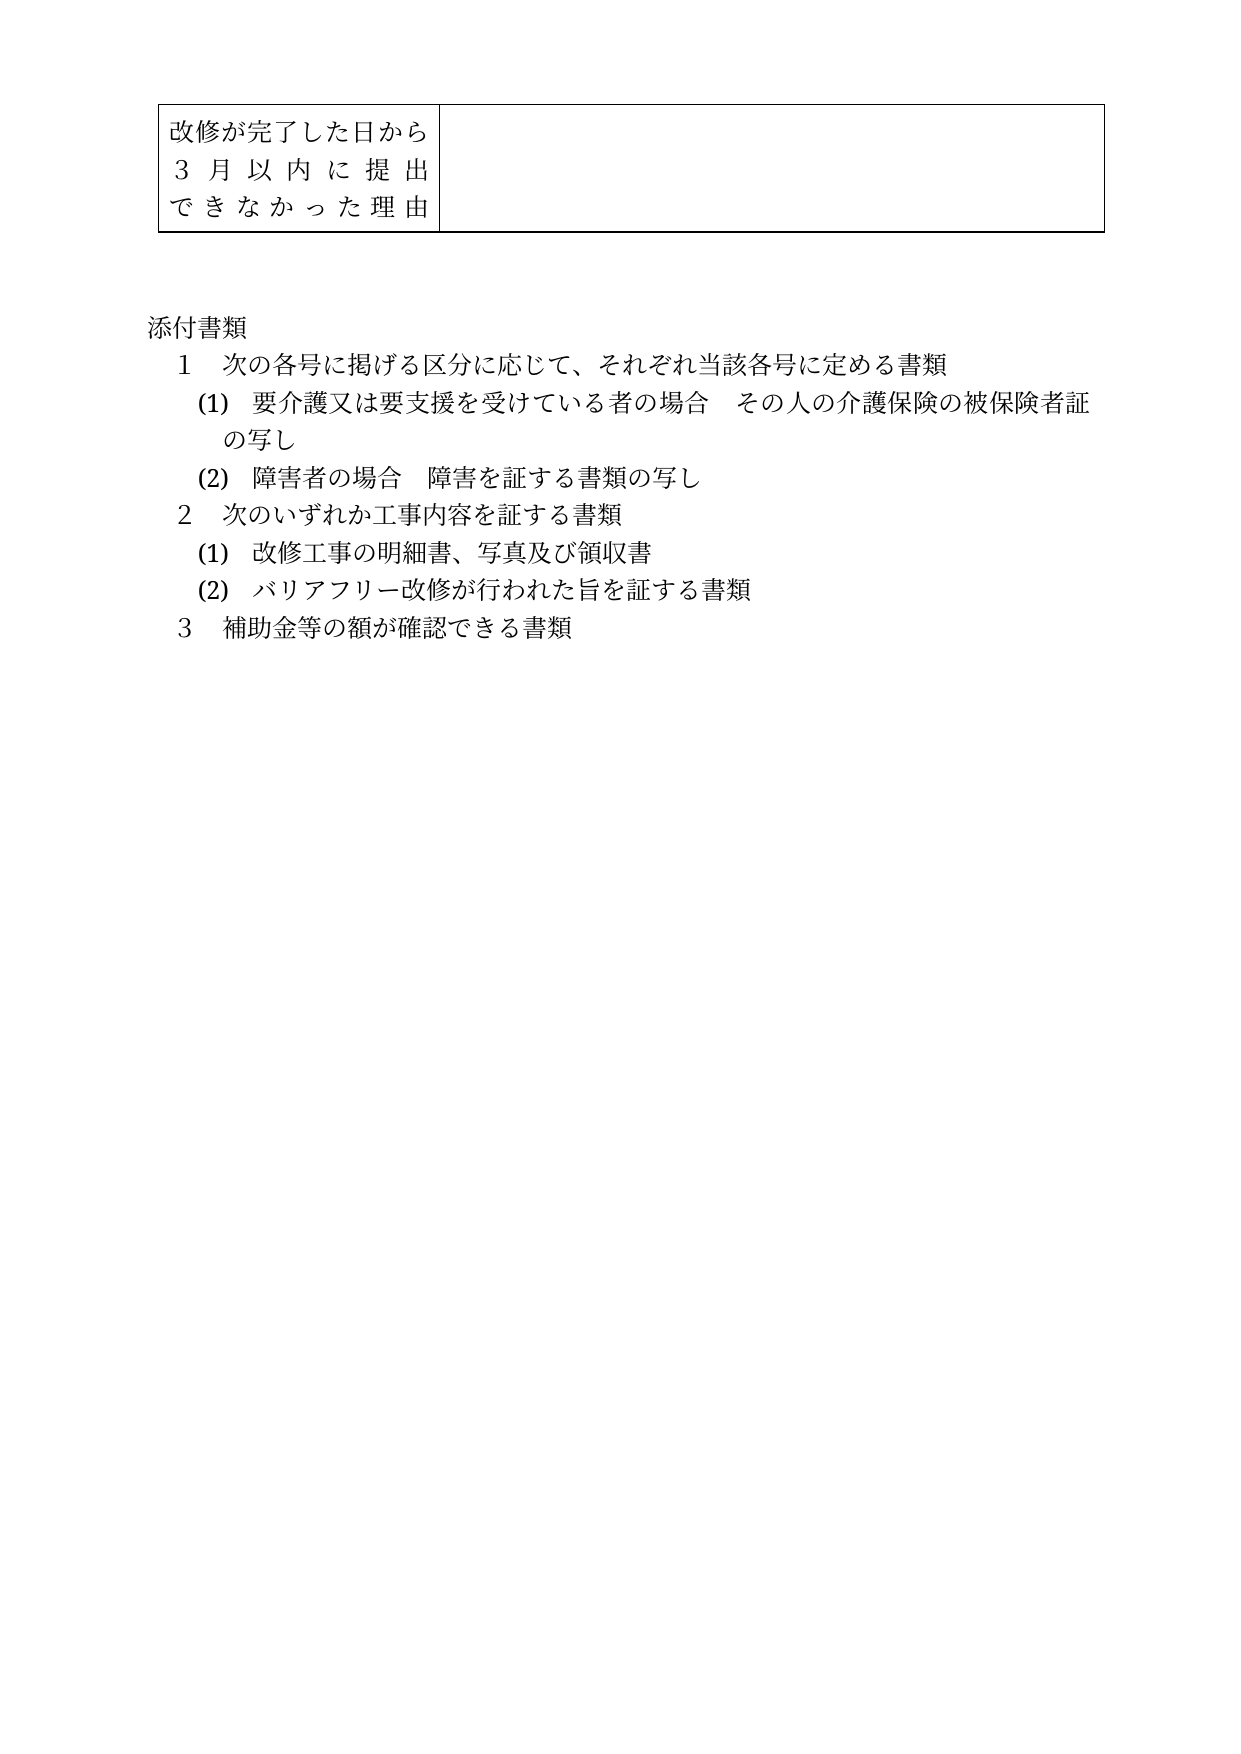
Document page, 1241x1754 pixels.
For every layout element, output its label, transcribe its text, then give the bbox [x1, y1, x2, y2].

text １ 次の各号に掲げる区分に応じて、それぞれ当該各号に定める書類 [148, 345, 1092, 382]
list 改修工事の明細書、写真及び領収書 [198, 532, 1092, 570]
list バリアフリー改修が行われた旨を証する書類 [198, 570, 1092, 607]
table_cell [440, 105, 1104, 231]
table_cell 改修が完了した日から３月以内に提出 できなかった理由 [159, 105, 439, 231]
text ２ 次のいずれか工事内容を証する書類 [148, 495, 1092, 532]
list 障害者の場合 障害を証する書類の写し [198, 457, 1092, 495]
text ３ 補助金等の額が確認できる書類 [148, 607, 1092, 645]
list 要介護又は要支援を受けている者の場合 その人の介護保険の被保険者証の写し [198, 382, 1092, 457]
text 添付書類 [148, 307, 1092, 345]
